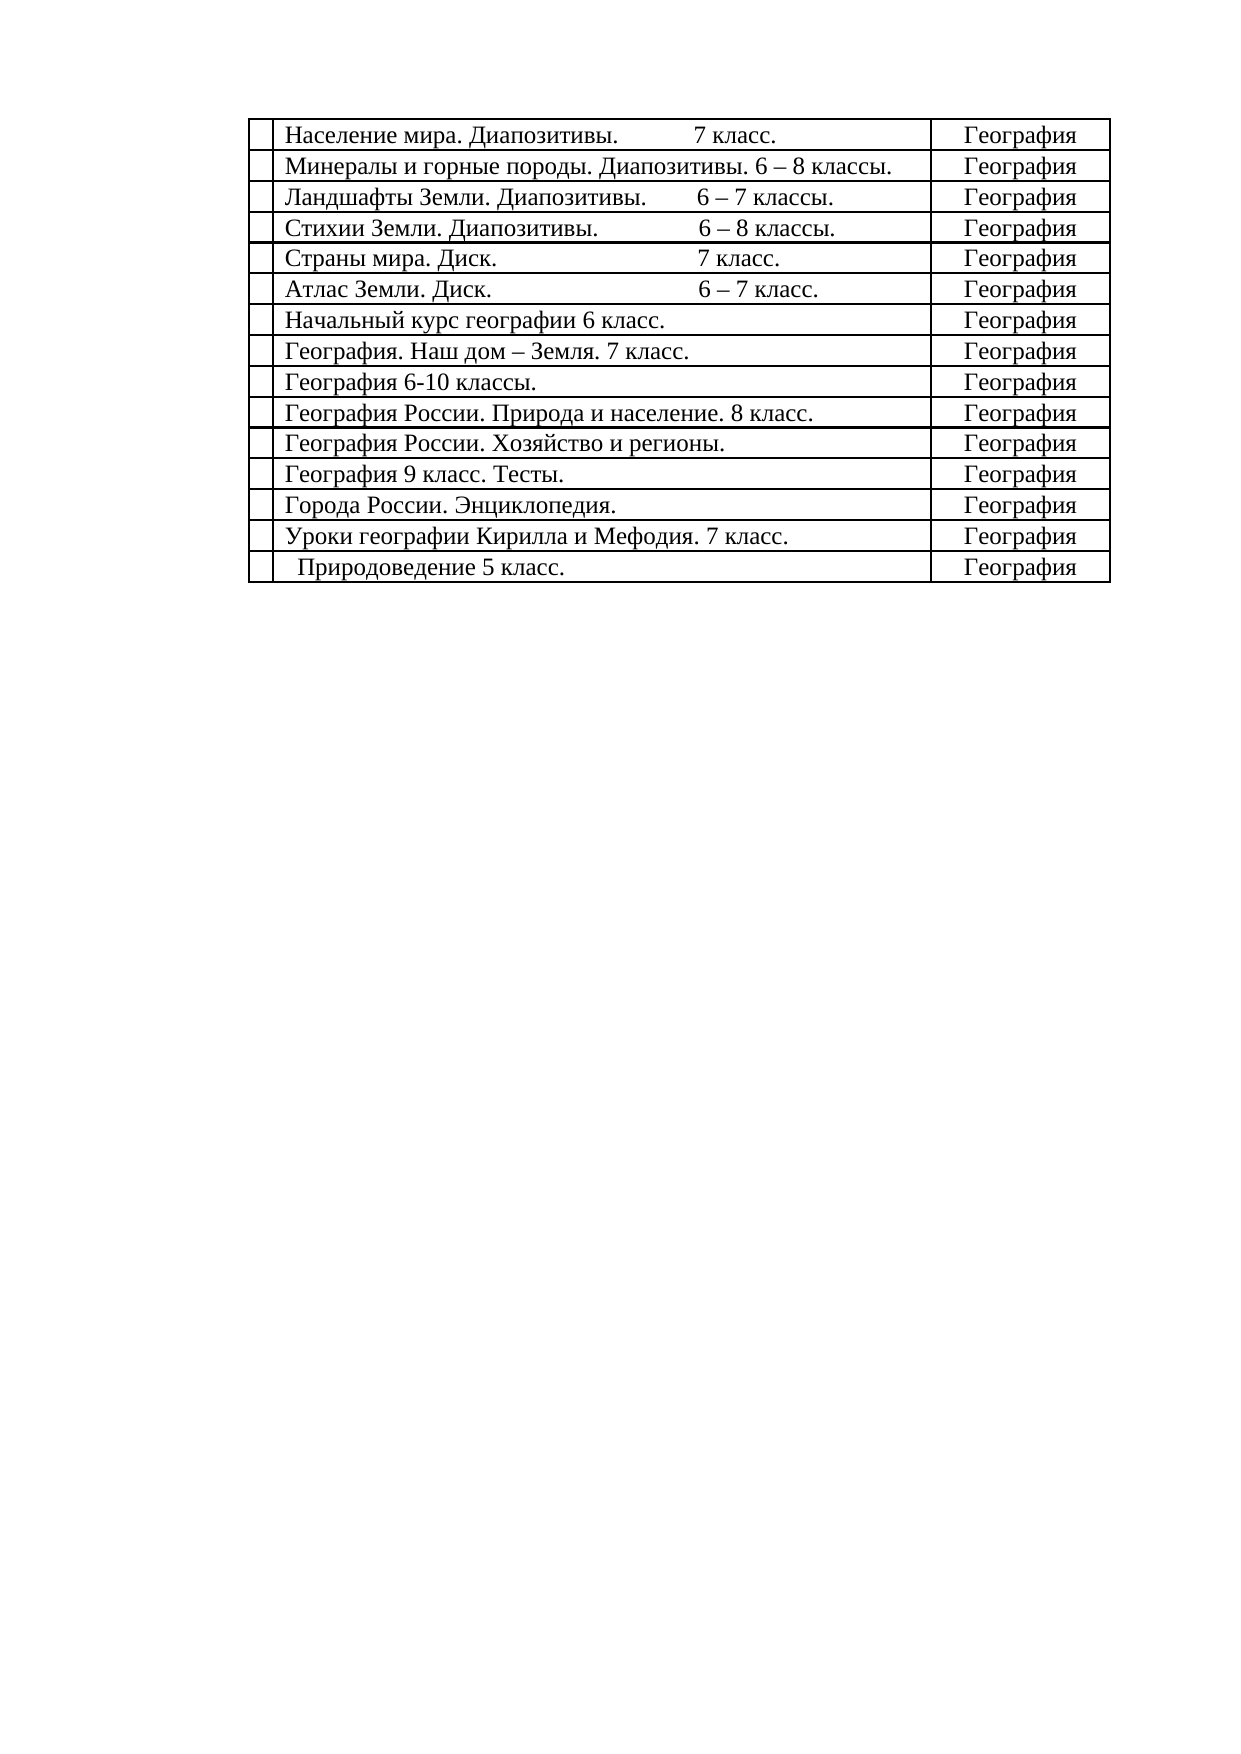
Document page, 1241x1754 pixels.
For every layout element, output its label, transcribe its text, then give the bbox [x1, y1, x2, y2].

table_cell География [932, 552, 1109, 581]
table_cell [250, 521, 272, 550]
table_cell [250, 552, 272, 581]
table_cell География [932, 429, 1109, 457]
table_cell Природоведение 5 класс. [274, 552, 930, 581]
table_cell [250, 336, 272, 365]
table_cell [250, 244, 272, 272]
table_cell Уроки географии Кирилла и Мефодия. 7 класс. [274, 521, 930, 550]
table_cell География 9 класс. Тесты. [274, 459, 930, 488]
table_cell География [932, 490, 1109, 519]
table_cell [250, 305, 272, 334]
table_cell Страны мира. Диск. 7 класс. [274, 244, 930, 272]
table_cell География [932, 182, 1109, 211]
table_cell [250, 274, 272, 303]
table_cell География России. Хозяйство и регионы. [274, 429, 930, 457]
table_cell Начальный курс географии 6 класс. [274, 305, 930, 334]
table_cell [250, 213, 272, 241]
table_cell География 6-10 классы. [274, 367, 930, 396]
table_cell [250, 398, 272, 426]
table_cell География [932, 151, 1109, 180]
table_cell География [932, 398, 1109, 426]
table_cell [250, 459, 272, 488]
table_cell География. Наш дом – Земля. 7 класс. [274, 336, 930, 365]
table_cell [250, 367, 272, 396]
table_cell География [932, 336, 1109, 365]
table_cell [250, 151, 272, 180]
table_cell География [932, 120, 1109, 149]
table_cell География [932, 521, 1109, 550]
table_cell Население мира. Диапозитивы. 7 класс. [274, 120, 930, 149]
table_cell Города России. Энциклопедия. [274, 490, 930, 519]
table_cell Атлас Земли. Диск. 6 – 7 класс. [274, 274, 930, 303]
table_cell [250, 429, 272, 457]
table_cell География [932, 305, 1109, 334]
table_cell Минералы и горные породы. Диапозитивы. 6 – 8 классы. [274, 151, 930, 180]
table_cell География [932, 213, 1109, 241]
table_cell Ландшафты Земли. Диапозитивы. 6 – 7 классы. [274, 182, 930, 211]
table_cell [250, 120, 272, 149]
table_cell География [932, 244, 1109, 272]
table_cell [250, 490, 272, 519]
table_cell География [932, 367, 1109, 396]
table_cell География России. Природа и население. 8 класс. [274, 398, 930, 426]
table_cell География [932, 459, 1109, 488]
table_cell География [932, 274, 1109, 303]
table_cell [250, 182, 272, 211]
table_cell Стихии Земли. Диапозитивы. 6 – 8 классы. [274, 213, 930, 241]
